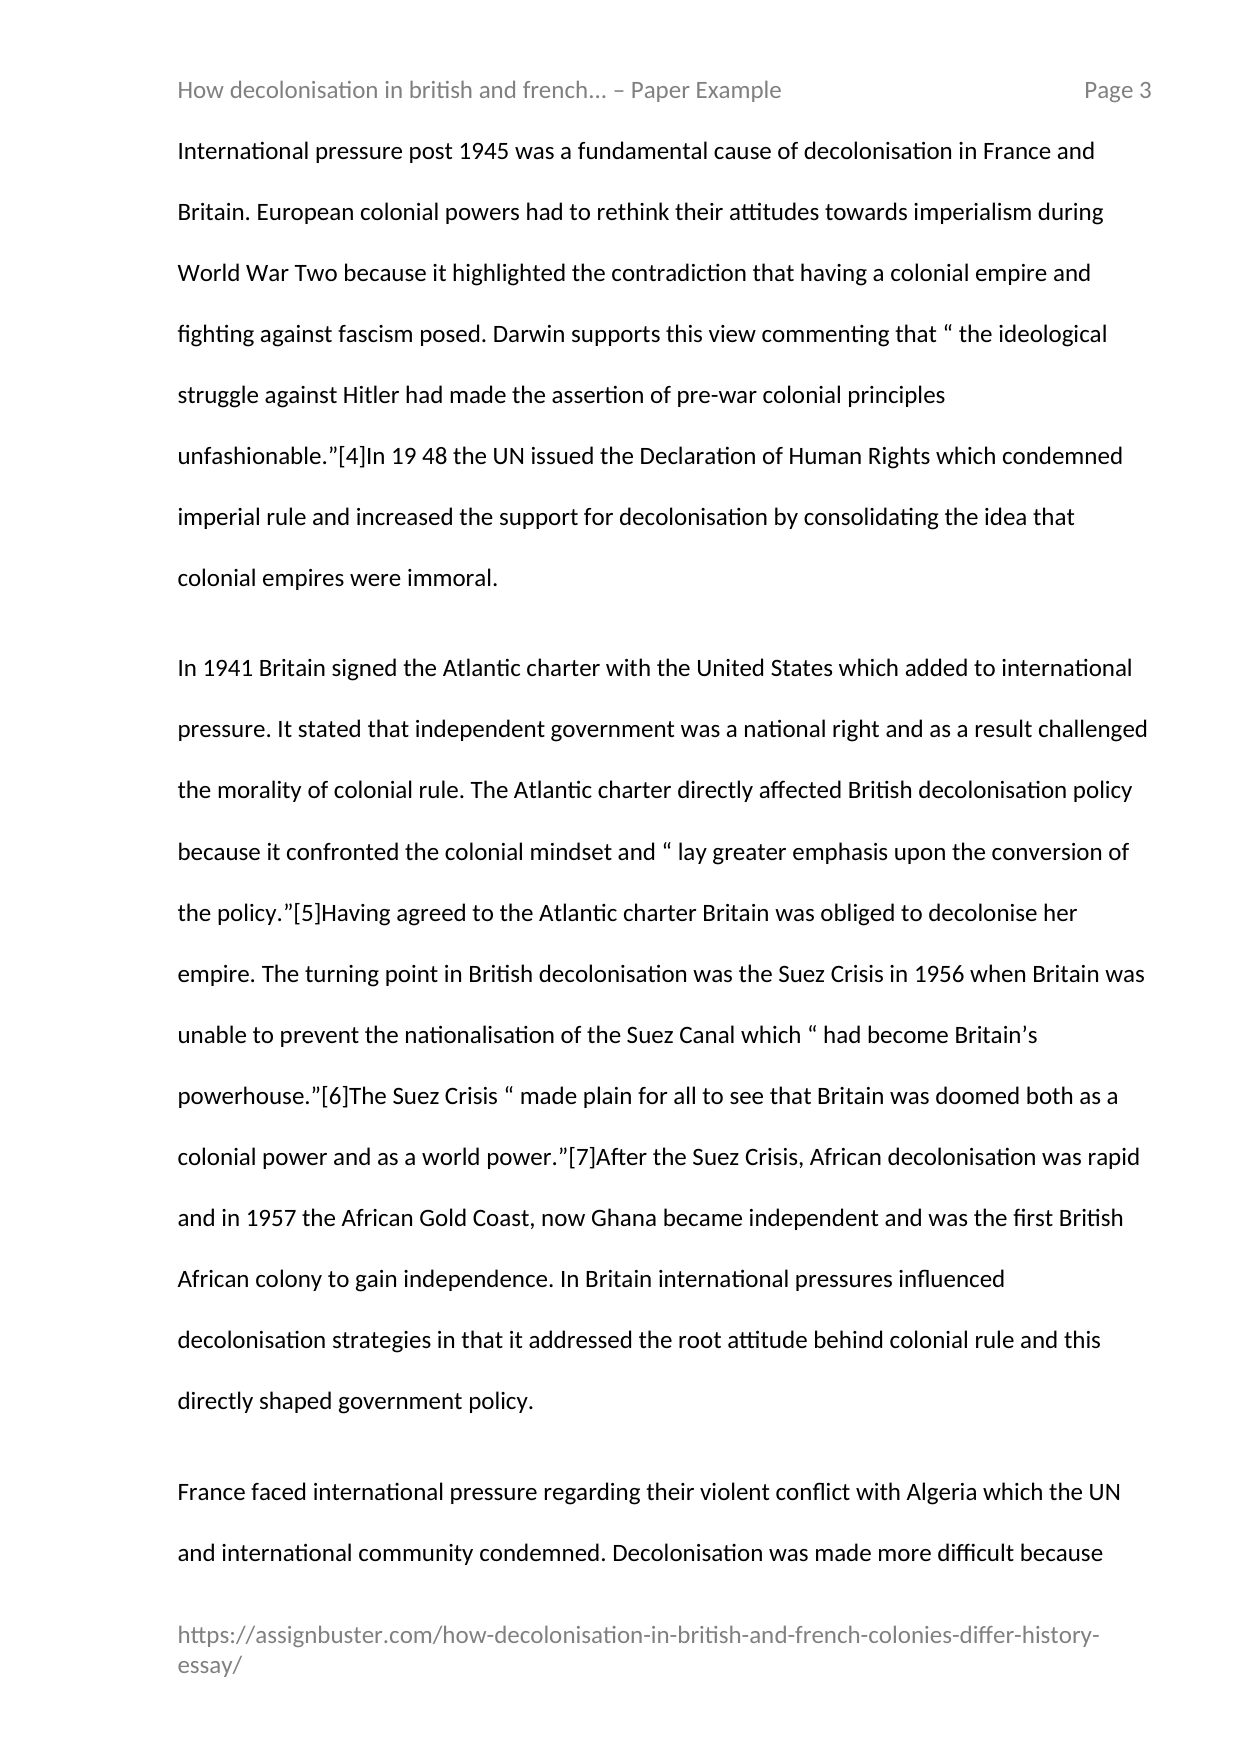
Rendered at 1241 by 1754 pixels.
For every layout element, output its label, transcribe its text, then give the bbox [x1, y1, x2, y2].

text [177, 1476, 1152, 1567]
text In 1941 Britain signed the Atlantic charter with the United States which added to international pressure. It stated that independent government was a national right and as a result challenged the morality of colonial rule. The Atlantic charter directly affected British decolonisation policy because it confronted the colonial mindset and “ lay greater emphasis upon the conversion of the policy.”[5]Having agreed to the Atlantic charter Britain was obliged to decolonise her empire. The turning point in British decolonisation was the Suez Crisis in 1956 when Britain was unable to prevent the nationalisation of the Suez Canal which “ had become Britain’s powerhouse.”[6]The Suez Crisis “ made plain for all to see that Britain was doomed both as a colonial power and as a world power.”[7]After the Suez Crisis, African decolonisation was rapid and in 1957 the African Gold Coast, now Ghana became independent and was the first British African colony to gain independence. In Britain international pressures influenced decolonisation strategies in that it addressed the root attitude behind colonial rule and this directly shaped government policy. [177, 653, 1152, 1416]
text International pressure post 1945 was a fundamental cause of decolonisation in France and Britain. European colonial powers had to rethink their attitudes towards imperialism during World War Two because it highlighted the contradiction that having a colonial empire and fighting against fascism posed. Darwin supports this view commenting that “ the ideological struggle against Hitler had made the assertion of pre-war colonial principles unfashionable.”[4]In 19 48 the UN issued the Declaration of Human Rights which condemned imperial rule and increased the support for decolonisation by consolidating the idea that colonial empires were immoral. [177, 135, 1152, 593]
